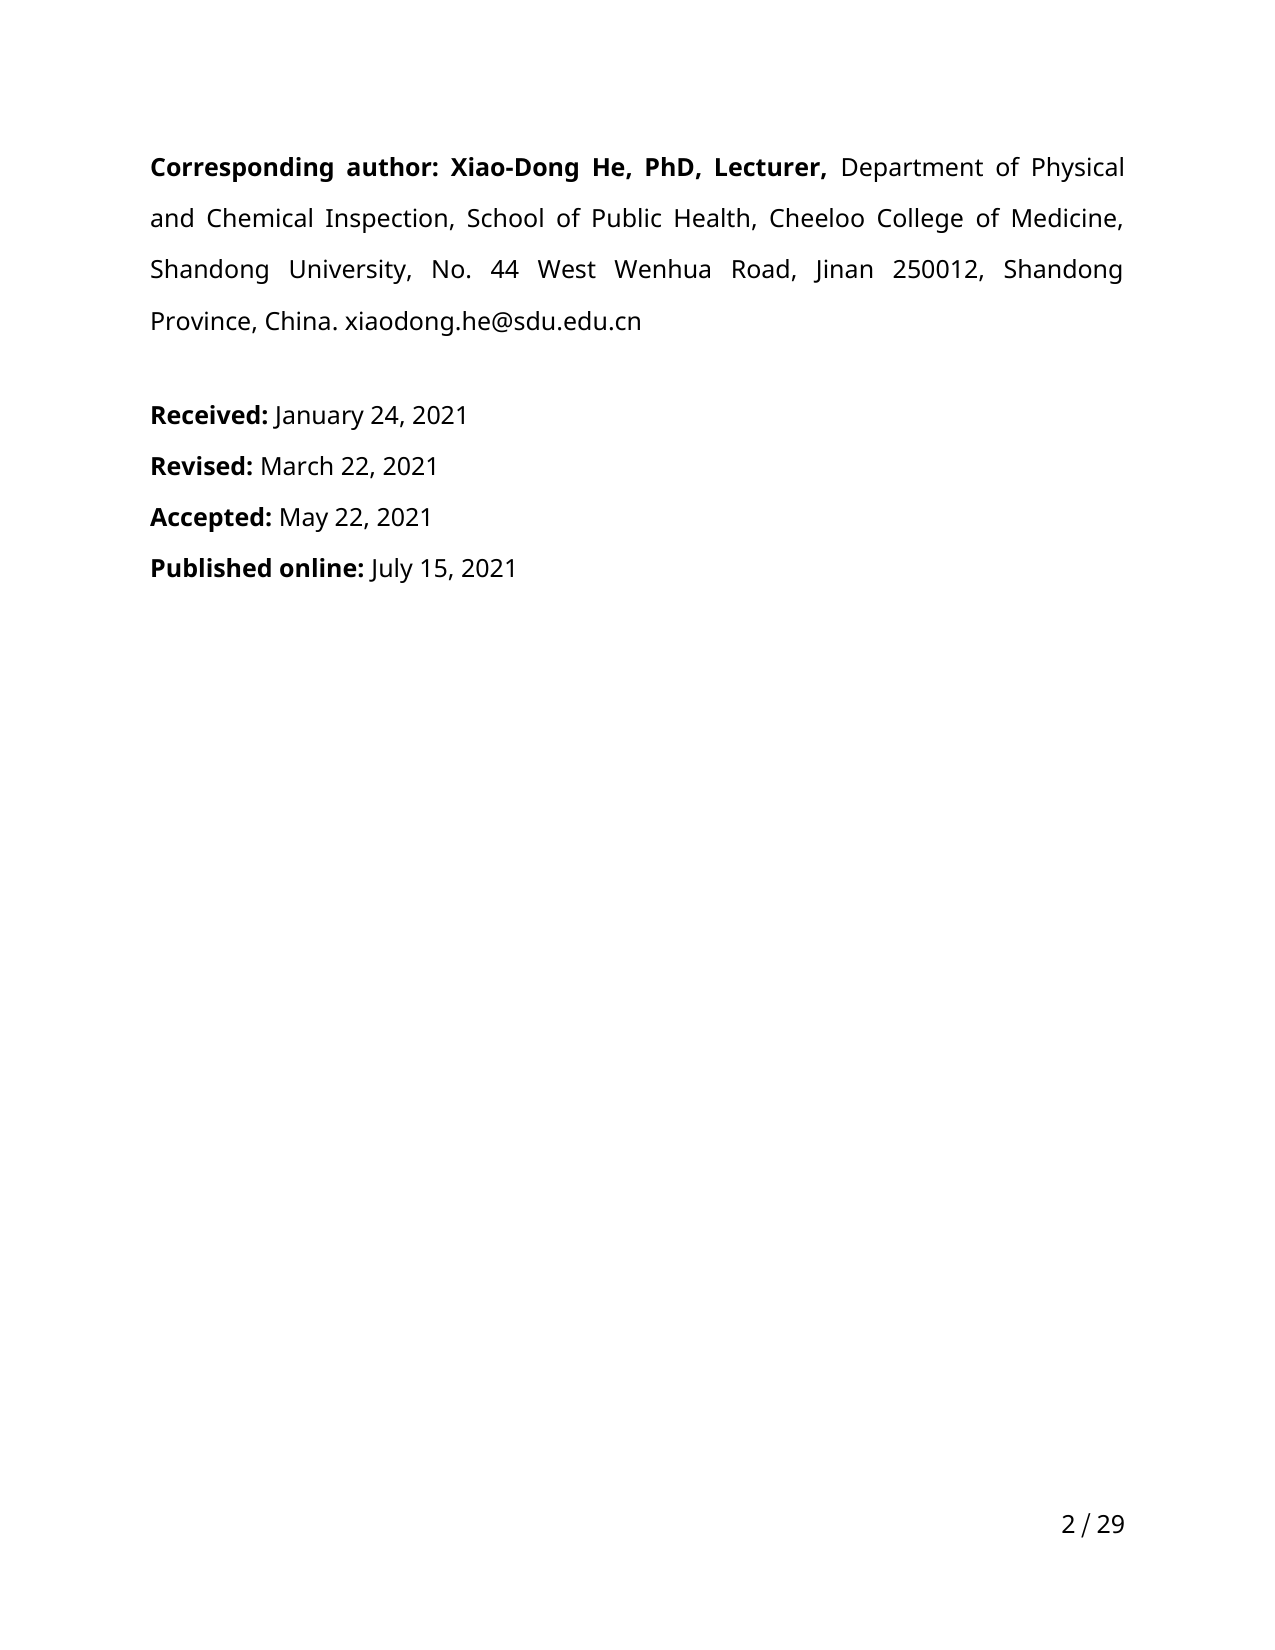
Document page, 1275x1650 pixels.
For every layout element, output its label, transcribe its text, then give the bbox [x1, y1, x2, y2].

text Published online: July 15, 2021 [150, 550, 1125, 584]
text Accepted: May 22, 2021 [150, 499, 1125, 533]
text Corresponding author: Xiao-Dong He, PhD, Lecturer, Department of Physical and Chemical Inspection, School of Public Health, Cheeloo College of Medicine, Shandong University, No. 44 West Wenhua Road, Jinan 250012, Shandong Province, China. xiaodong.he@sdu.edu.cn [150, 150, 1125, 337]
text Received: January 24, 2021 [150, 397, 1125, 431]
text Revised: March 22, 2021 [150, 448, 1125, 482]
